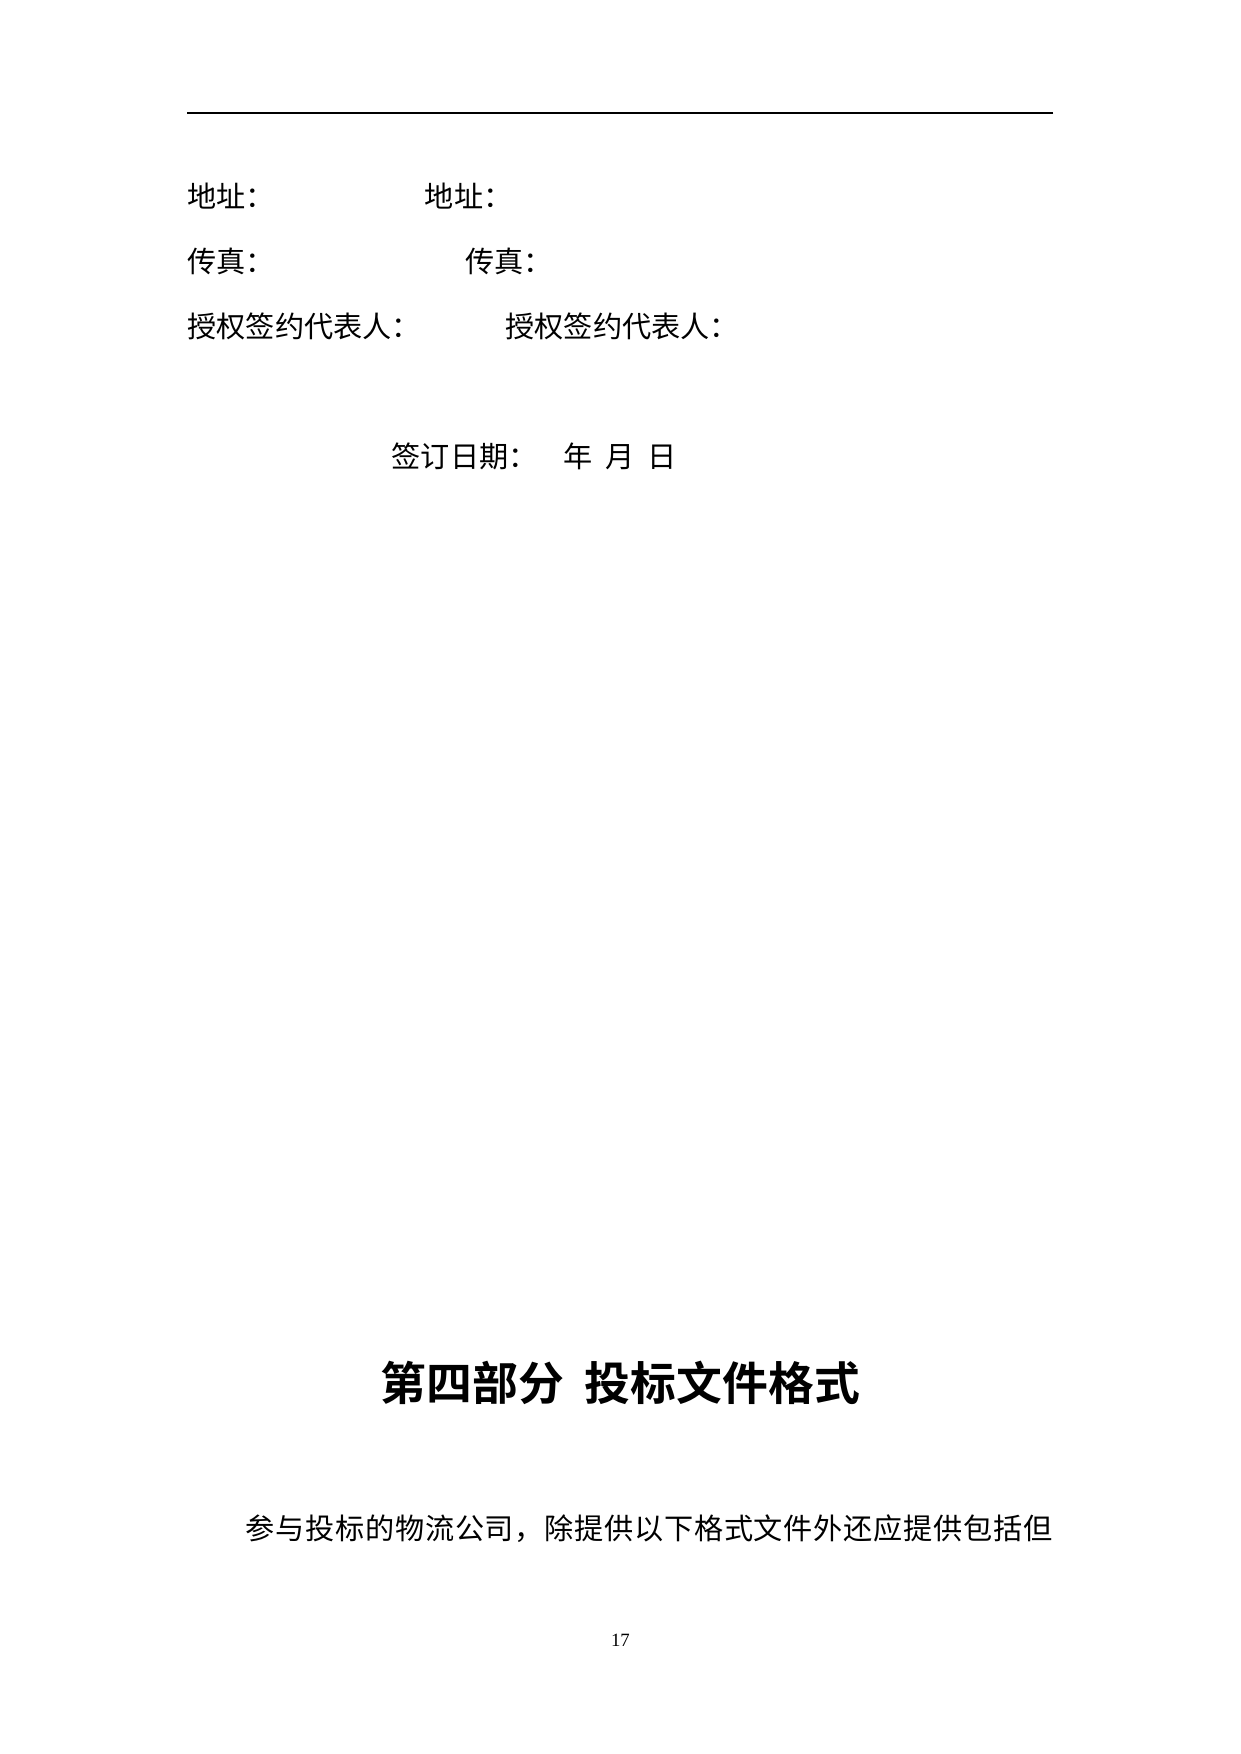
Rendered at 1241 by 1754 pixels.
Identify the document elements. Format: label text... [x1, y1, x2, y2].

text 第四部分 投标文件格式 [187, 1332, 1053, 1429]
text 签订日期： 年 月 日 [187, 422, 1053, 487]
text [187, 1494, 1053, 1559]
text 授权签约代表人： 授权签约代表人： [187, 292, 1053, 357]
text 地址： 地址： [187, 162, 1053, 227]
text 传真： 传真： [187, 227, 1053, 292]
